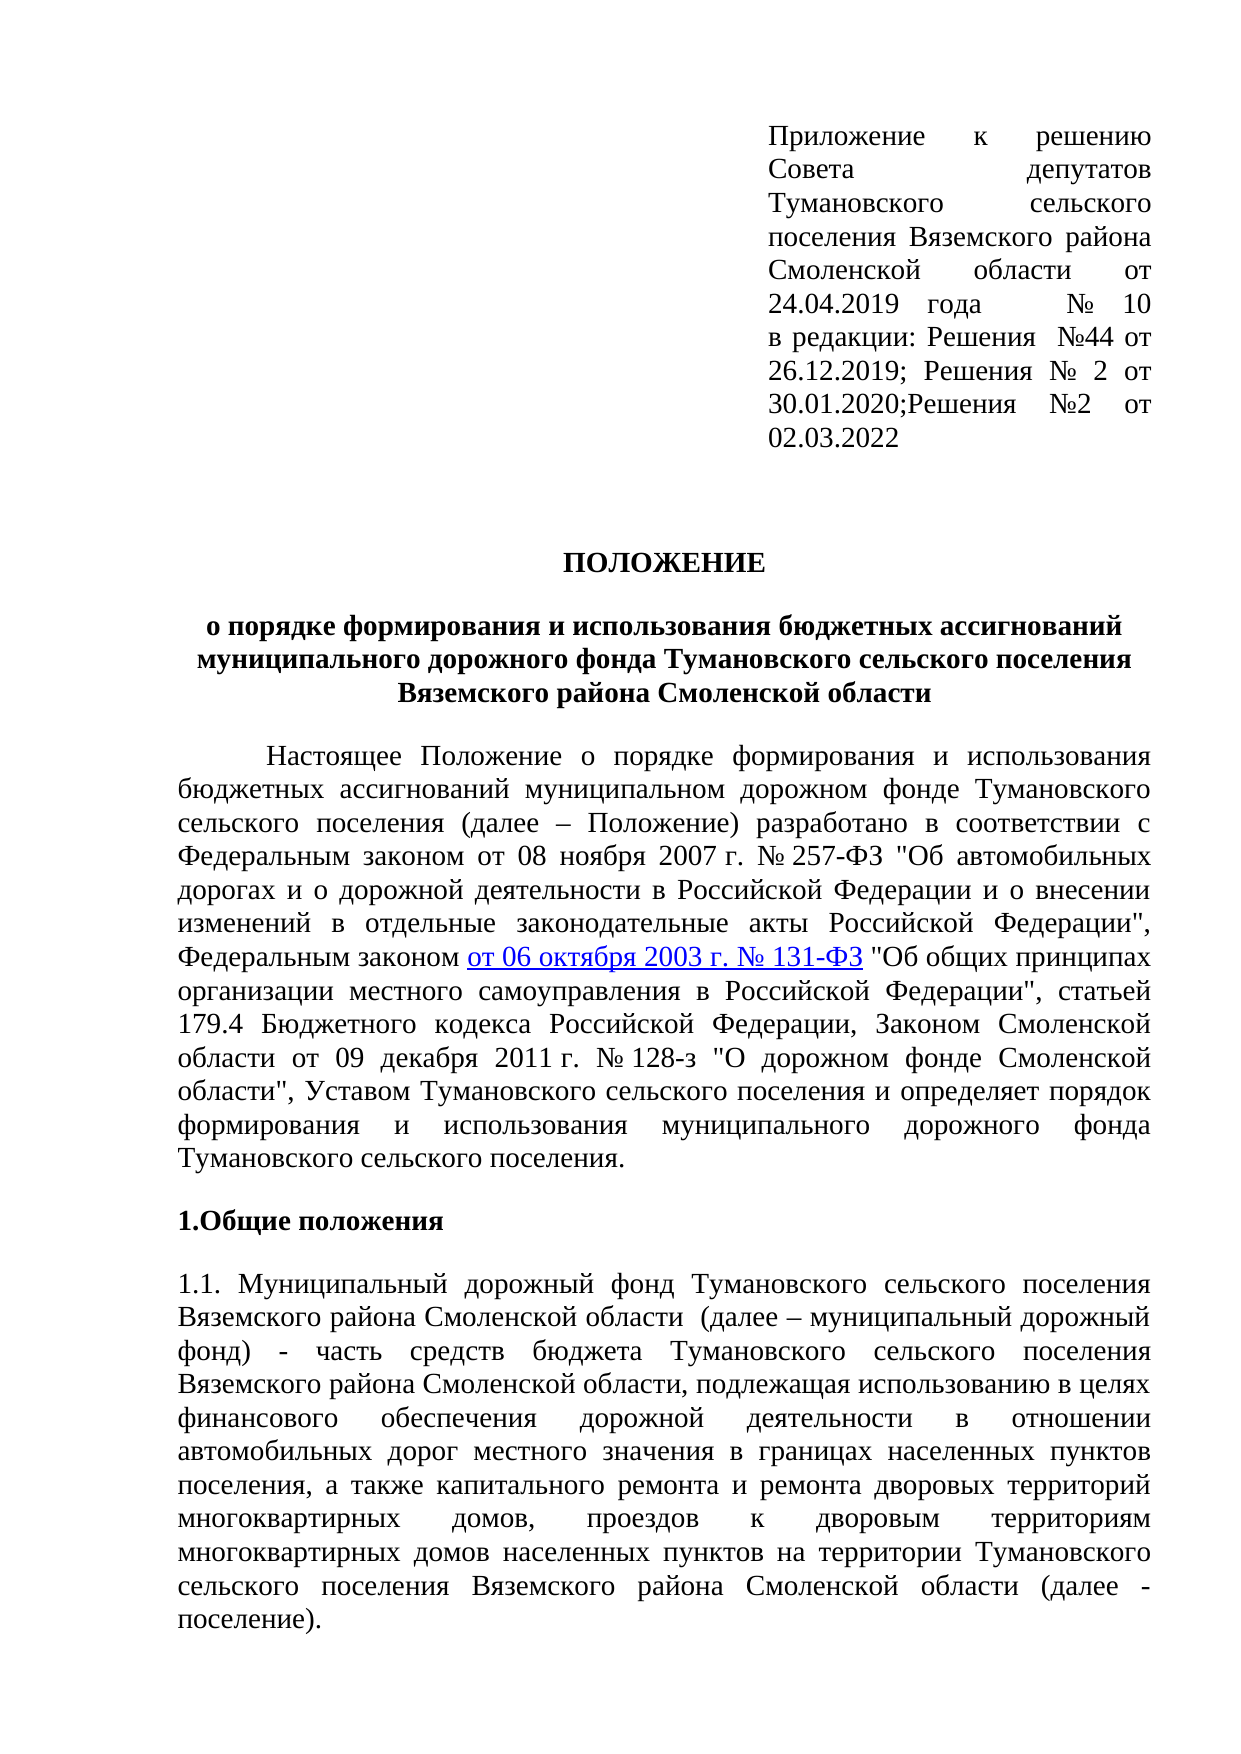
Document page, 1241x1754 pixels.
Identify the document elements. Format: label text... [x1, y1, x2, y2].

text Приложение к решению Совета депутатов Тумановского сельского поселения Вяземского района Смоленской области от 24.04.2019 года № 10 в редакции: Решения №44 от 26.12.2019; Решения № 2 от 30.01.2020;Решения №2 от 02.03.2022 [768, 118, 1152, 453]
text 1.Общие положения [177, 1203, 1152, 1237]
text Настоящее Положение о порядке формирования и использования бюджетных ассигнований муниципальном дорожном фонде Тумановского сельского поселения (далее – Положение) разработано в соответствии с Федеральным законом от 08 ноября . № 257-ФЗ "Об автомобильных дорогах и о дорожной деятельности в Российской Федерации и о внесении изменений в отдельные законодательные акты Российской Федерации", Федеральным законом от 06 октября 2003 г. № 131-ФЗ "Об общих принципах организации местного самоуправления в Российской Федерации", статьей 179.4 Бюджетного кодекса Российской Федерации, Законом Смоленской области от 09 декабря . № 128-з "О дорожном фонде Смоленской области", Уставом Тумановского сельского поселения и определяет порядок формирования и использования муниципального дорожного фонда Тумановского сельского поселения. [177, 738, 1152, 1174]
text 1.1. Муниципальный дорожный фонд Тумановского сельского поселения Вяземского района Смоленской области (далее – муниципальный дорожный фонд) - часть средств бюджета Тумановского сельского поселения Вяземского района Смоленской области, подлежащая использованию в целях финансового обеспечения дорожной деятельности в отношении автомобильных дорог местного значения в границах населенных пунктов поселения, а также капитального ремонта и ремонта дворовых территорий многоквартирных домов, проездов к дворовым территориям многоквартирных домов населенных пунктов на территории Тумановского сельского поселения Вяземского района Смоленской области (далее - поселение). [177, 1467, 1152, 1635]
text 1.1. Муниципальный дорожный фонд Тумановского сельского поселения Вяземского района Смоленской области (далее – муниципальный дорожный фонд) - часть средств бюджета Тумановского сельского поселения Вяземского района Смоленской области, подлежащая использованию в целях финансового обеспечения дорожной деятельности в отношении автомобильных дорог местного значения в границах населенных пунктов поселения, а также капитального ремонта и ремонта дворовых территорий многоквартирных домов, проездов к дворовым территориям многоквартирных домов населенных пунктов на территории Тумановского сельского поселения Вяземского района Смоленской области (далее - поселение). [177, 1266, 1152, 1434]
text о порядке формирования и использования бюджетных ассигнований муниципального дорожного фонда Тумановского сельского поселения Вяземского района Смоленской области [177, 608, 1152, 709]
text ПОЛОЖЕНИЕ [177, 545, 1152, 579]
